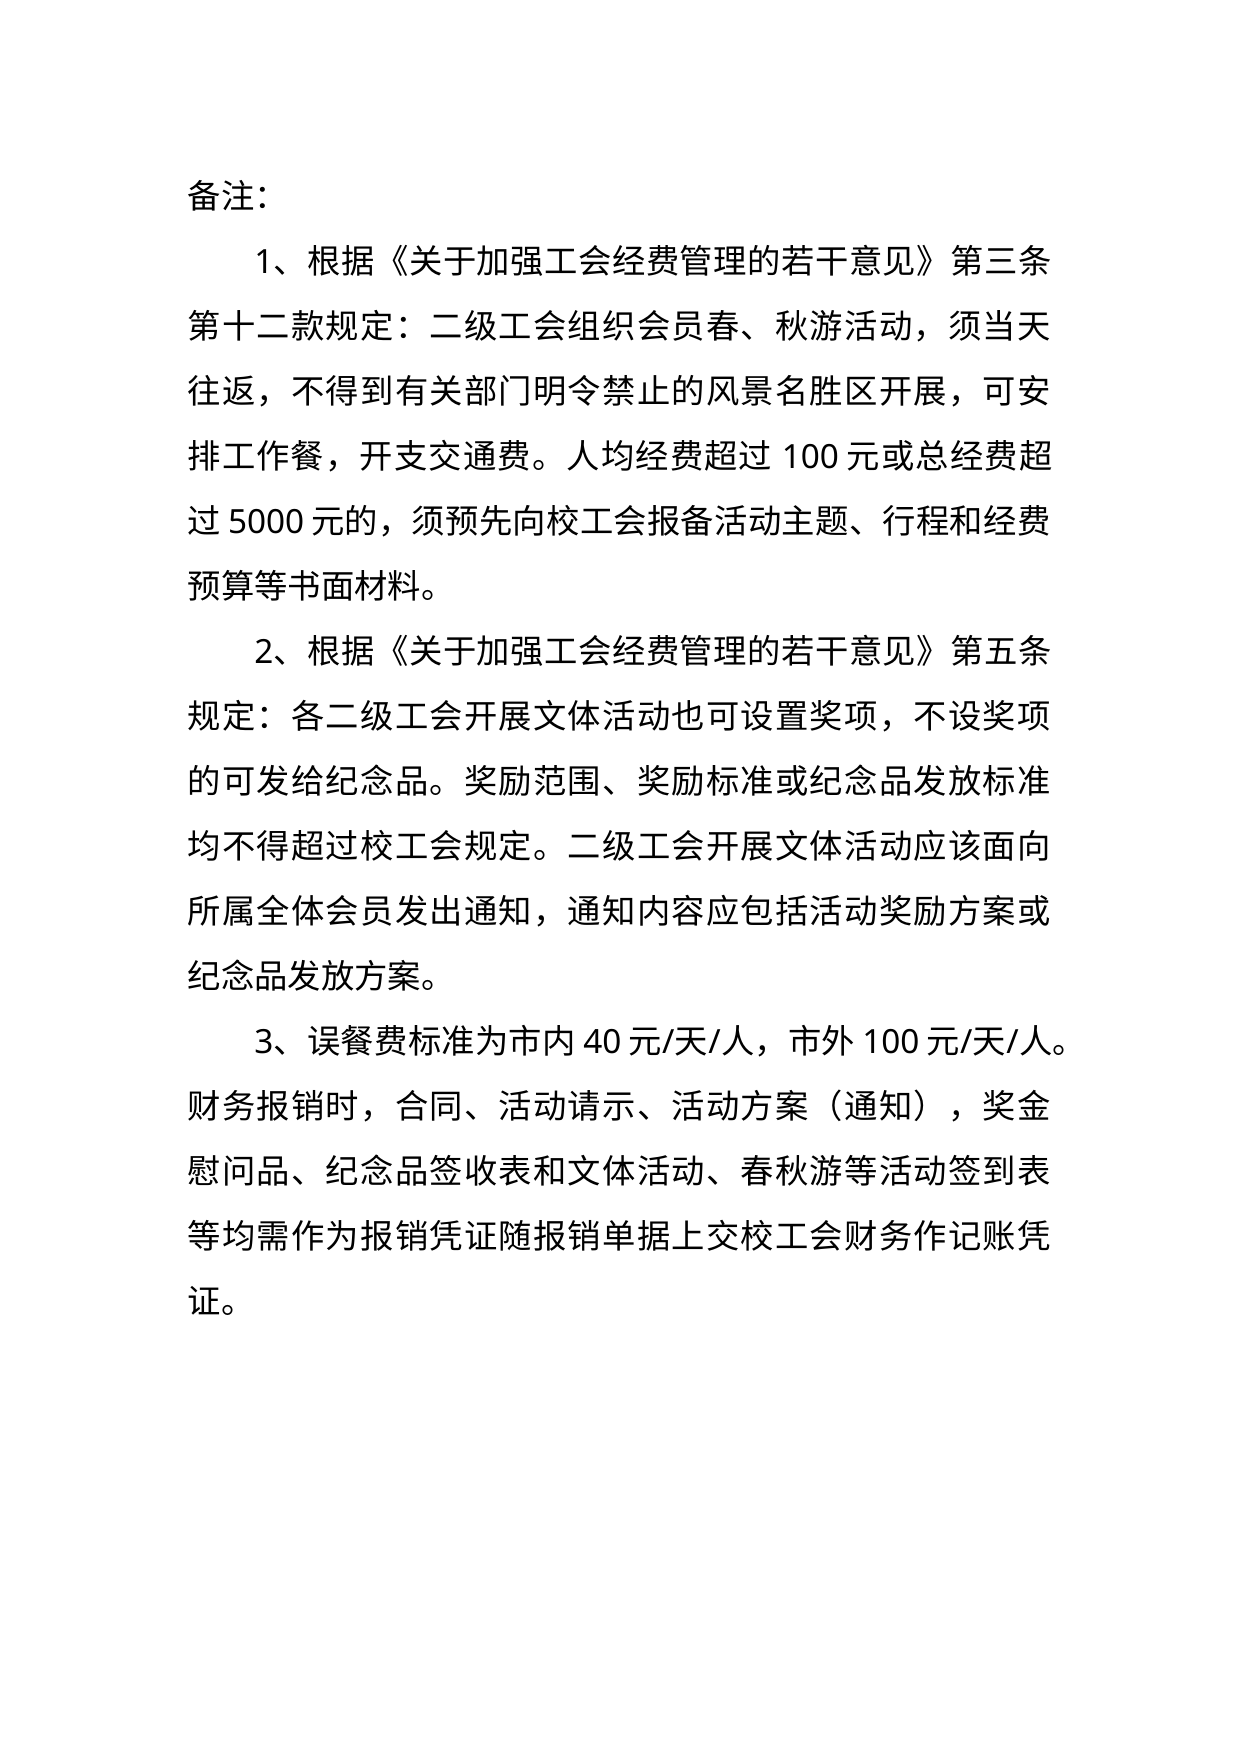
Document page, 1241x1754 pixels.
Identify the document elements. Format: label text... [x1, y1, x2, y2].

text 3、误餐费标准为市内40元/天/人，市外100元/天/人。财务报销时，合同、活动请示、活动方案（通知），奖金、慰问品、纪念品签收表和文体活动、春秋游等活动签到表等均需作为报销凭证随报销单据上交校工会财务作记账凭证。 [187, 1007, 1053, 1332]
text 2、根据《关于加强工会经费管理的若干意见》第五条规定：各二级工会开展文体活动也可设置奖项，不设奖项的可发给纪念品。奖励范围、奖励标准或纪念品发放标准均不得超过校工会规定。二级工会开展文体活动应该面向所属全体会员发出通知，通知内容应包括活动奖励方案或纪念品发放方案。 [187, 617, 1053, 1007]
text 1、根据《关于加强工会经费管理的若干意见》第三条第十二款规定：二级工会组织会员春、秋游活动，须当天往返，不得到有关部门明令禁止的风景名胜区开展，可安排工作餐，开支交通费。人均经费超过100元或总经费超过5000元的，须预先向校工会报备活动主题、行程和经费预算等书面材料。 [187, 227, 1053, 617]
text 备注： [187, 162, 1053, 227]
